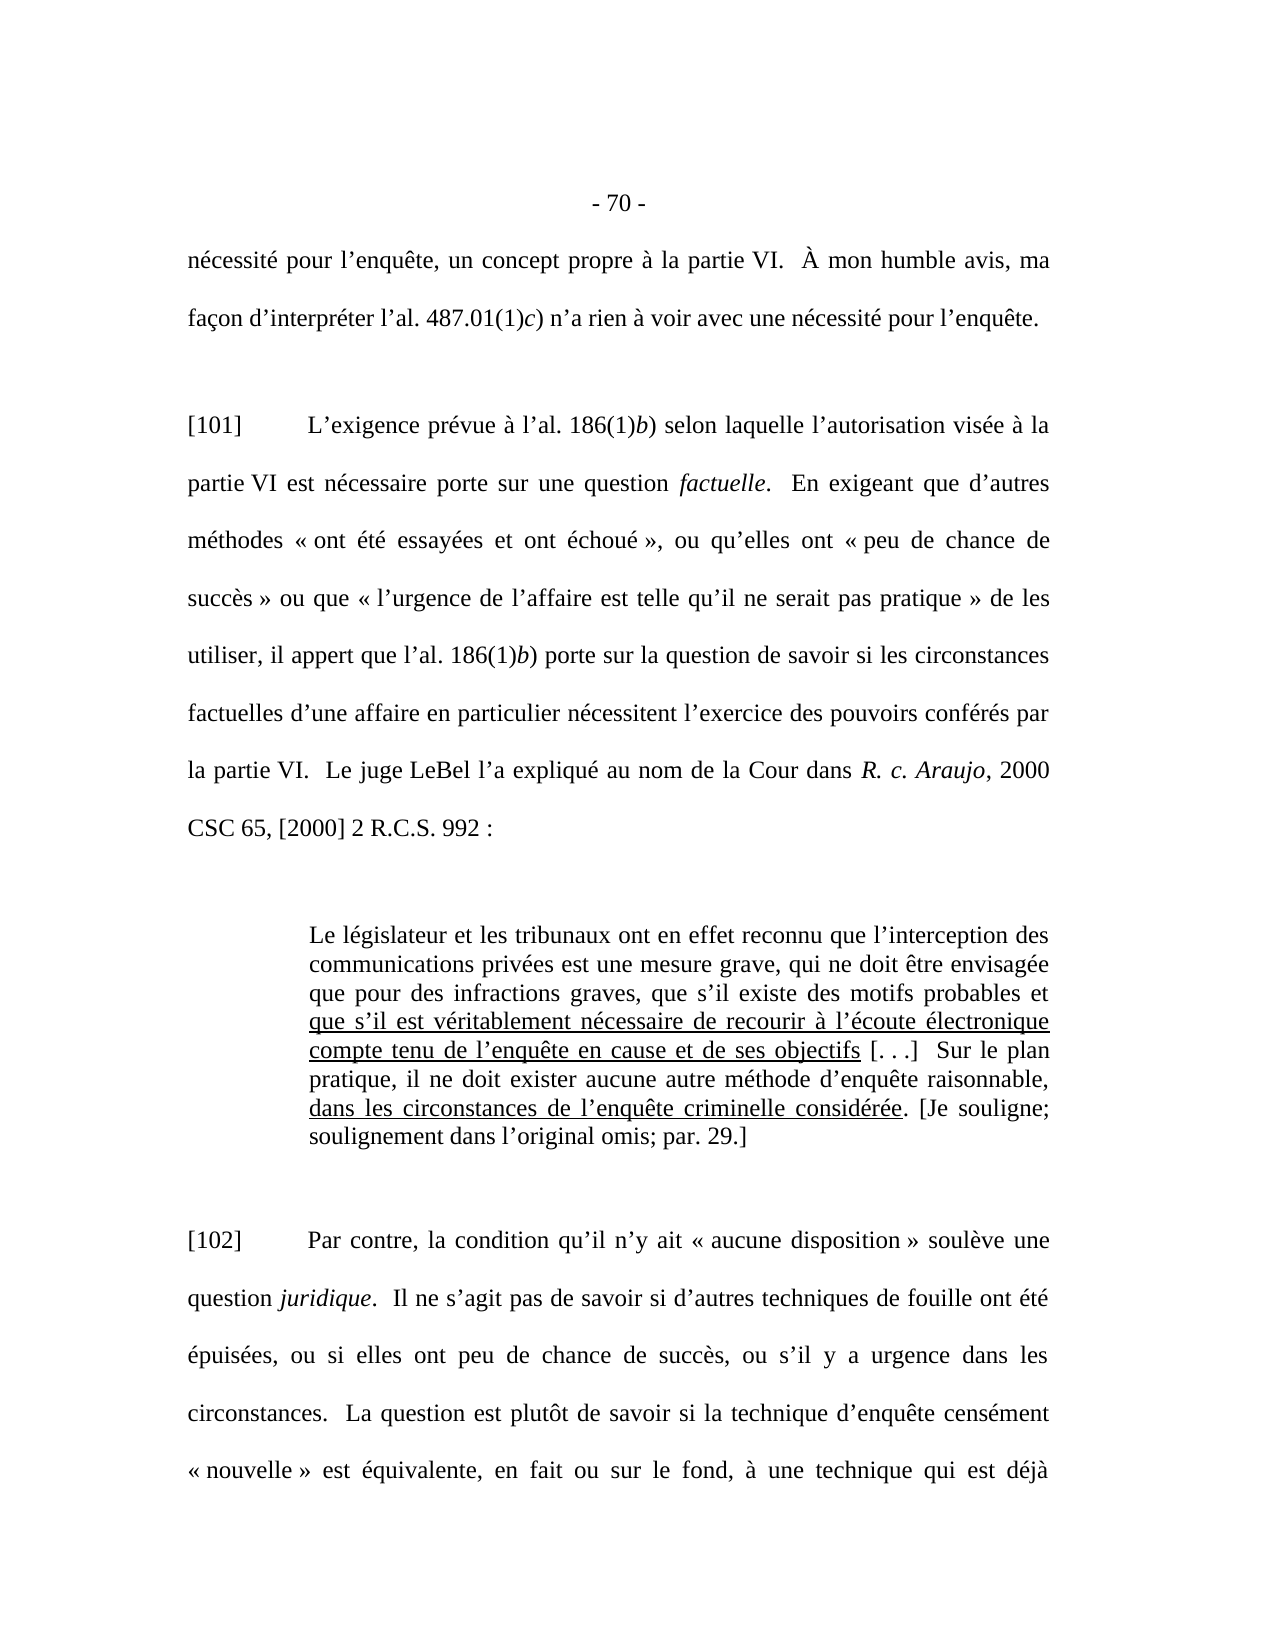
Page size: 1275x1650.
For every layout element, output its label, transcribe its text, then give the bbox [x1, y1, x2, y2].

text Le législateur et les tribunaux ont en effet reconnu que l’interception des communications privées est une mesure grave, qui ne doit être envisagée que pour des infractions graves, que s’il existe des motifs probables et que s’il est véritablement nécessaire de recourir à l’écoute électronique compte tenu de l’enquête en cause et de ses objectifs [. . .] Sur le plan pratique, il ne doit exister aucune autre méthode d’enquête raisonnable, dans les circonstances de l’enquête criminelle considérée. [Je souligne; soulignement dans l’original omis; par. 29.] [187, 920, 1050, 1150]
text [187, 1225, 1050, 1484]
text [187, 245, 1050, 331]
text L’exigence prévue à l’al. 186(1)b) selon laquelle l’autorisation visée à la partie VI est nécessaire porte sur une question factuelle. En exigeant que d’autres méthodes « ont été essayées et ont échoué », ou qu’elles ont « peu de chance de succès » ou que « l’urgence de l’affaire est telle qu’il ne serait pas pratique » de les utiliser, il appert que l’al. 186(1)b) porte sur la question de savoir si les circonstances factuelles d’une affaire en particulier nécessitent l’exercice des pouvoirs conférés par la partie VI. Le juge LeBel l’a expliqué au nom de la Cour dans R. c. Araujo, 2000 CSC 65, [2000] 2 R.C.S. 992 : [187, 410, 1050, 841]
